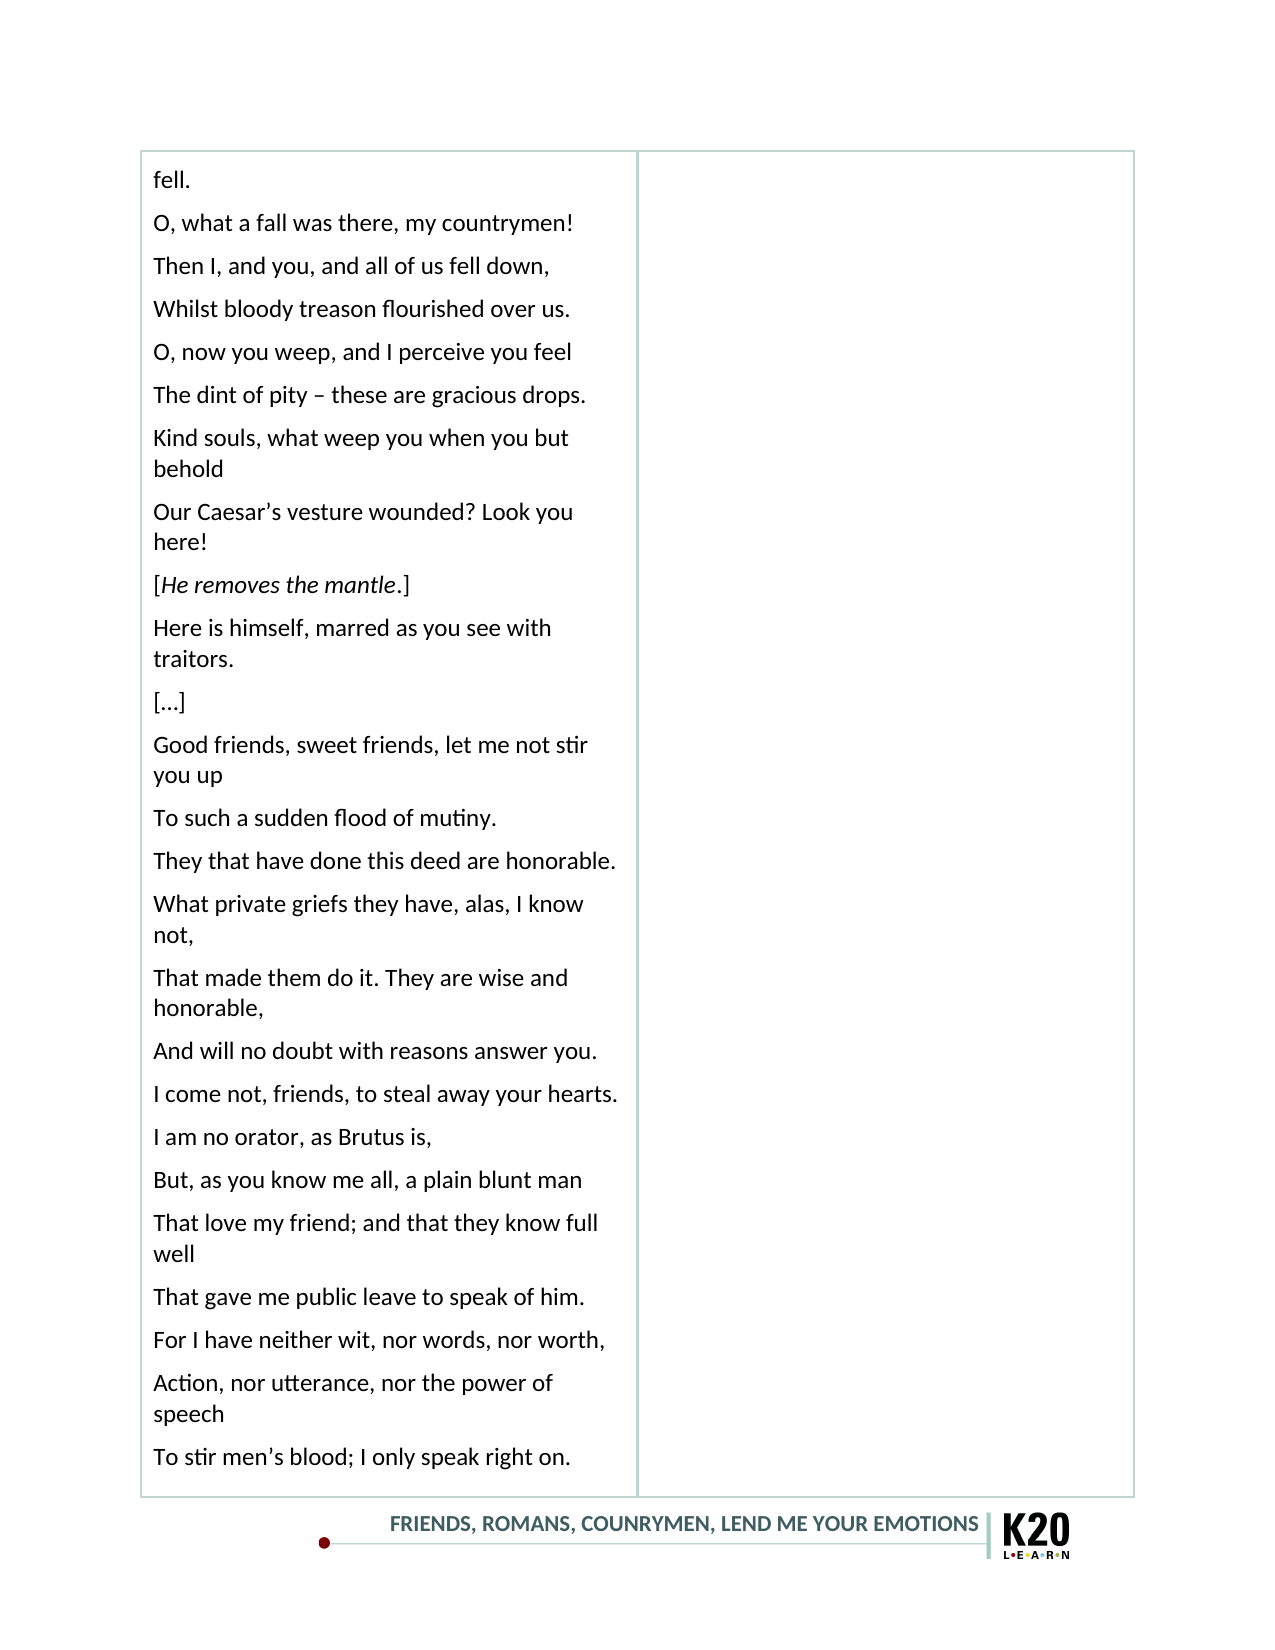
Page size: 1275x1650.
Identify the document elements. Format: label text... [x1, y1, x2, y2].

table_header [639, 152, 1133, 1496]
picture [318, 1509, 1069, 1562]
